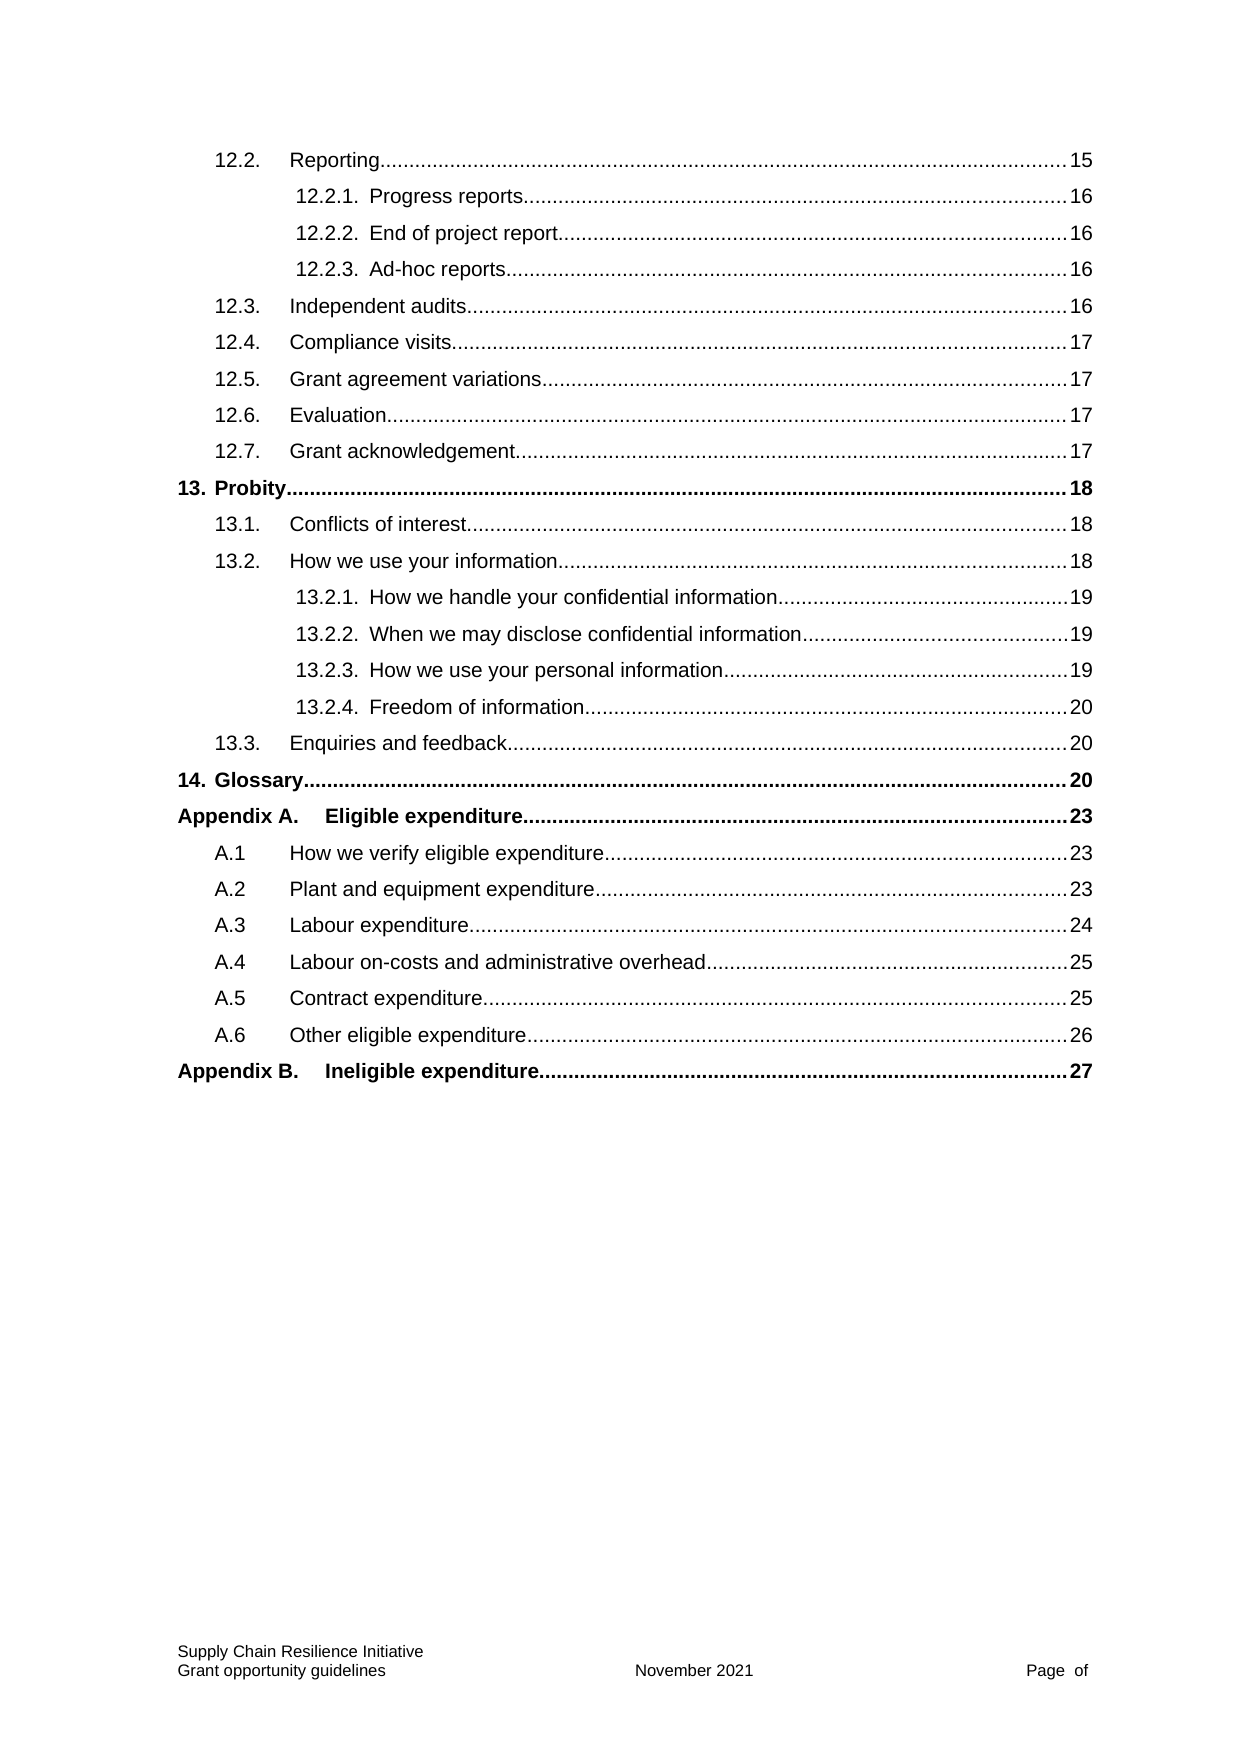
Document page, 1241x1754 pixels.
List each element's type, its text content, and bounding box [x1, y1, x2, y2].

text 13.2. How we use your information 18 [214, 549, 1092, 573]
text A.2 Plant and equipment expenditure 23 [214, 877, 1092, 901]
text 14. Glossary 20 [177, 767, 1092, 791]
text A.4 Labour on-costs and administrative overhead 25 [214, 950, 1092, 974]
text 13.2.1. How we handle your confidential information 19 [295, 585, 1092, 609]
text 13.2.3. How we use your personal information 19 [295, 658, 1092, 682]
text 12.5. Grant agreement variations 17 [214, 366, 1092, 390]
text 13.3. Enquiries and feedback 20 [214, 731, 1092, 755]
text A.5 Contract expenditure 25 [214, 986, 1092, 1010]
text 12.2.1. Progress reports 16 [295, 184, 1092, 208]
text 13.2.2. When we may disclose confidential information 19 [295, 622, 1092, 646]
text 12.3. Independent audits 16 [214, 293, 1092, 317]
text 13. Probity 18 [177, 476, 1092, 500]
text A.1 How we verify eligible expenditure 23 [214, 840, 1092, 864]
text 12.2.2. End of project report 16 [295, 221, 1092, 244]
text 13.2.4. Freedom of information 20 [295, 694, 1092, 718]
text Appendix B. Ineligible expenditure 27 [177, 1059, 1092, 1083]
text 12.4. Compliance visits 17 [214, 330, 1092, 354]
text Appendix A. Eligible expenditure 23 [177, 804, 1092, 828]
text 12.2. Reporting 15 [214, 148, 1092, 172]
text 13.1. Conflicts of interest 18 [214, 512, 1092, 536]
text A.6 Other eligible expenditure 26 [214, 1023, 1092, 1047]
text 12.2.3. Ad-hoc reports 16 [295, 257, 1092, 281]
text A.3 Labour expenditure 24 [214, 913, 1092, 937]
text 12.7. Grant acknowledgement 17 [214, 439, 1092, 463]
text 12.6. Evaluation 17 [214, 403, 1092, 427]
